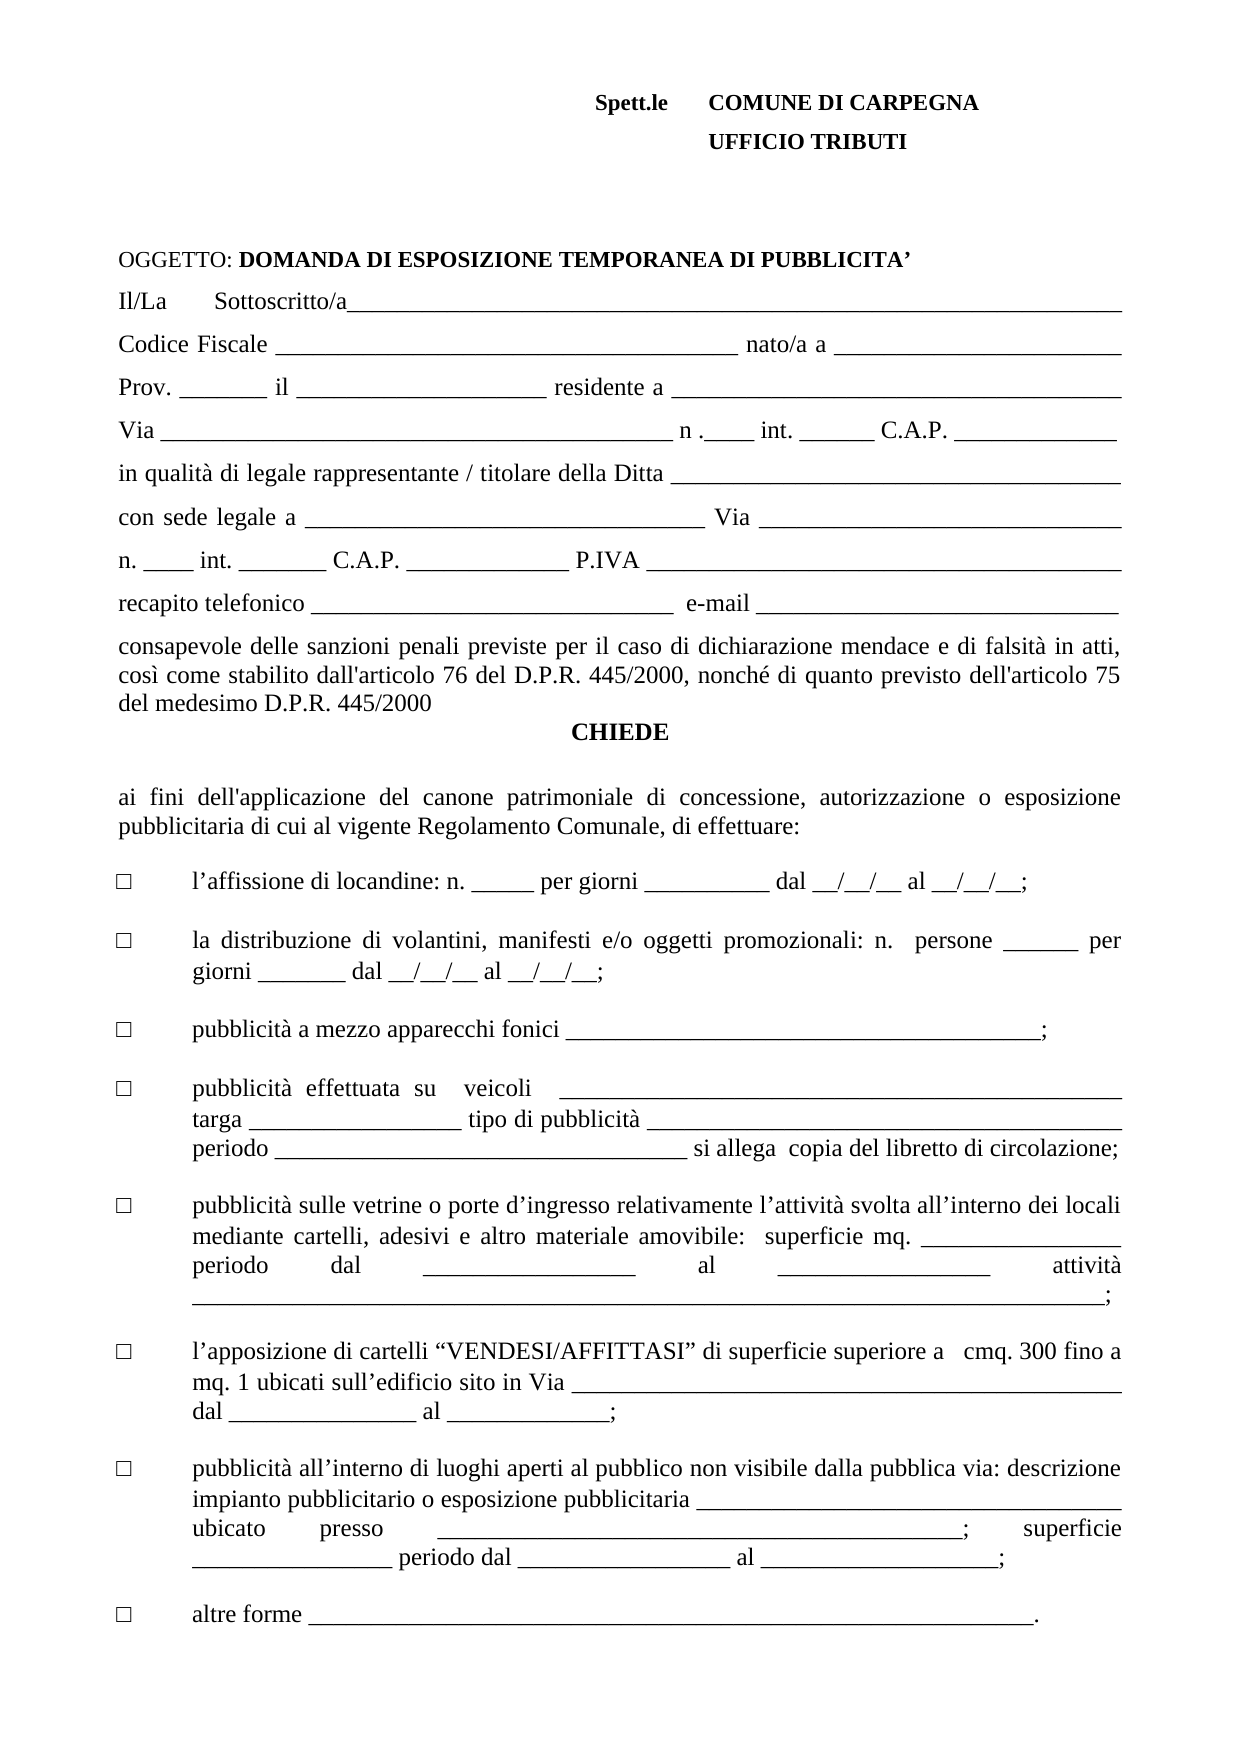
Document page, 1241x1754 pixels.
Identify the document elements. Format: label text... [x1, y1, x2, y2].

list l’affissione di locandine: n. _____ per giorni __________ dal __/__/__ al __/__/__; [116, 866, 1122, 897]
text OGGETTO: DOMANDA DI ESPOSIZIONE TEMPORANEA DI PUBBLICITA’ [118, 247, 1122, 273]
text UFFICIO TRIBUTI [413, 128, 1122, 154]
list pubblicità sulle vetrine o porte d’ingresso relativamente l’attività svolta all’interno dei locali mediante cartelli, adesivi e altro materiale amovibile: superficie mq. ________________ periodo dal _________________ al _________________ attività _________________________________________________________________________; [116, 1191, 1122, 1308]
text Spett.le COMUNE DI CARPEGNA [413, 89, 1122, 115]
subtitle CHIEDE [118, 717, 1122, 746]
list la distribuzione di volantini, manifesti e/o oggetti promozionali: n. persone ______ per giorni _______ dal __/__/__ al __/__/__; [116, 926, 1122, 985]
list pubblicità effettuata su veicoli _____________________________________________ targa _________________ tipo di pubblicità ______________________________________ periodo _________________________________ si allega copia del libretto di circolazione; [116, 1073, 1122, 1162]
list pubblicità a mezzo apparecchi fonici ______________________________________; [116, 1014, 1122, 1045]
text Il/La Sottoscritto/a______________________________________________________________ Codice Fiscale _____________________________________ nato/a a _______________________ Prov. _______ il ____________________ residente a ____________________________________ Via _________________________________________ n .____ int. ______ C.A.P. _____________ [118, 286, 1122, 444]
text in qualità di legale rappresentante / titolare della Ditta ____________________________________ con sede legale a ________________________________ Via _____________________________ n. ____ int. _______ C.A.P. _____________ P.IVA ______________________________________ recapito telefonico _____________________________ e-mail _____________________________ [118, 458, 1122, 617]
subtitle consapevole delle sanzioni penali previste per il caso di dichiarazione mendace e di falsità in atti, così come stabilito dall'articolo 76 del D.P.R. 445/2000, nonché di quanto previsto dell'articolo 75 del medesimo D.P.R. 445/2000 [118, 631, 1122, 717]
subtitle ai fini dell'applicazione del canone patrimoniale di concessione, autorizzazione o esposizione pubblicitaria di cui al vigente Regolamento Comunale, di effettuare: [118, 782, 1122, 839]
list pubblicità all’interno di luoghi aperti al pubblico non visibile dalla pubblica via: descrizione impianto pubblicitario o esposizione pubblicitaria __________________________________ ubicato presso __________________________________________; superficie ________________ periodo dal _________________ al ___________________; [116, 1453, 1122, 1571]
list altre forme __________________________________________________________. [116, 1599, 1122, 1630]
list l’apposizione di cartelli “VENDESI/AFFITTASI” di superficie superiore a cmq. 300 fino a mq. 1 ubicati sull’edificio sito in Via ____________________________________________ dal _______________ al _____________; [116, 1336, 1122, 1425]
